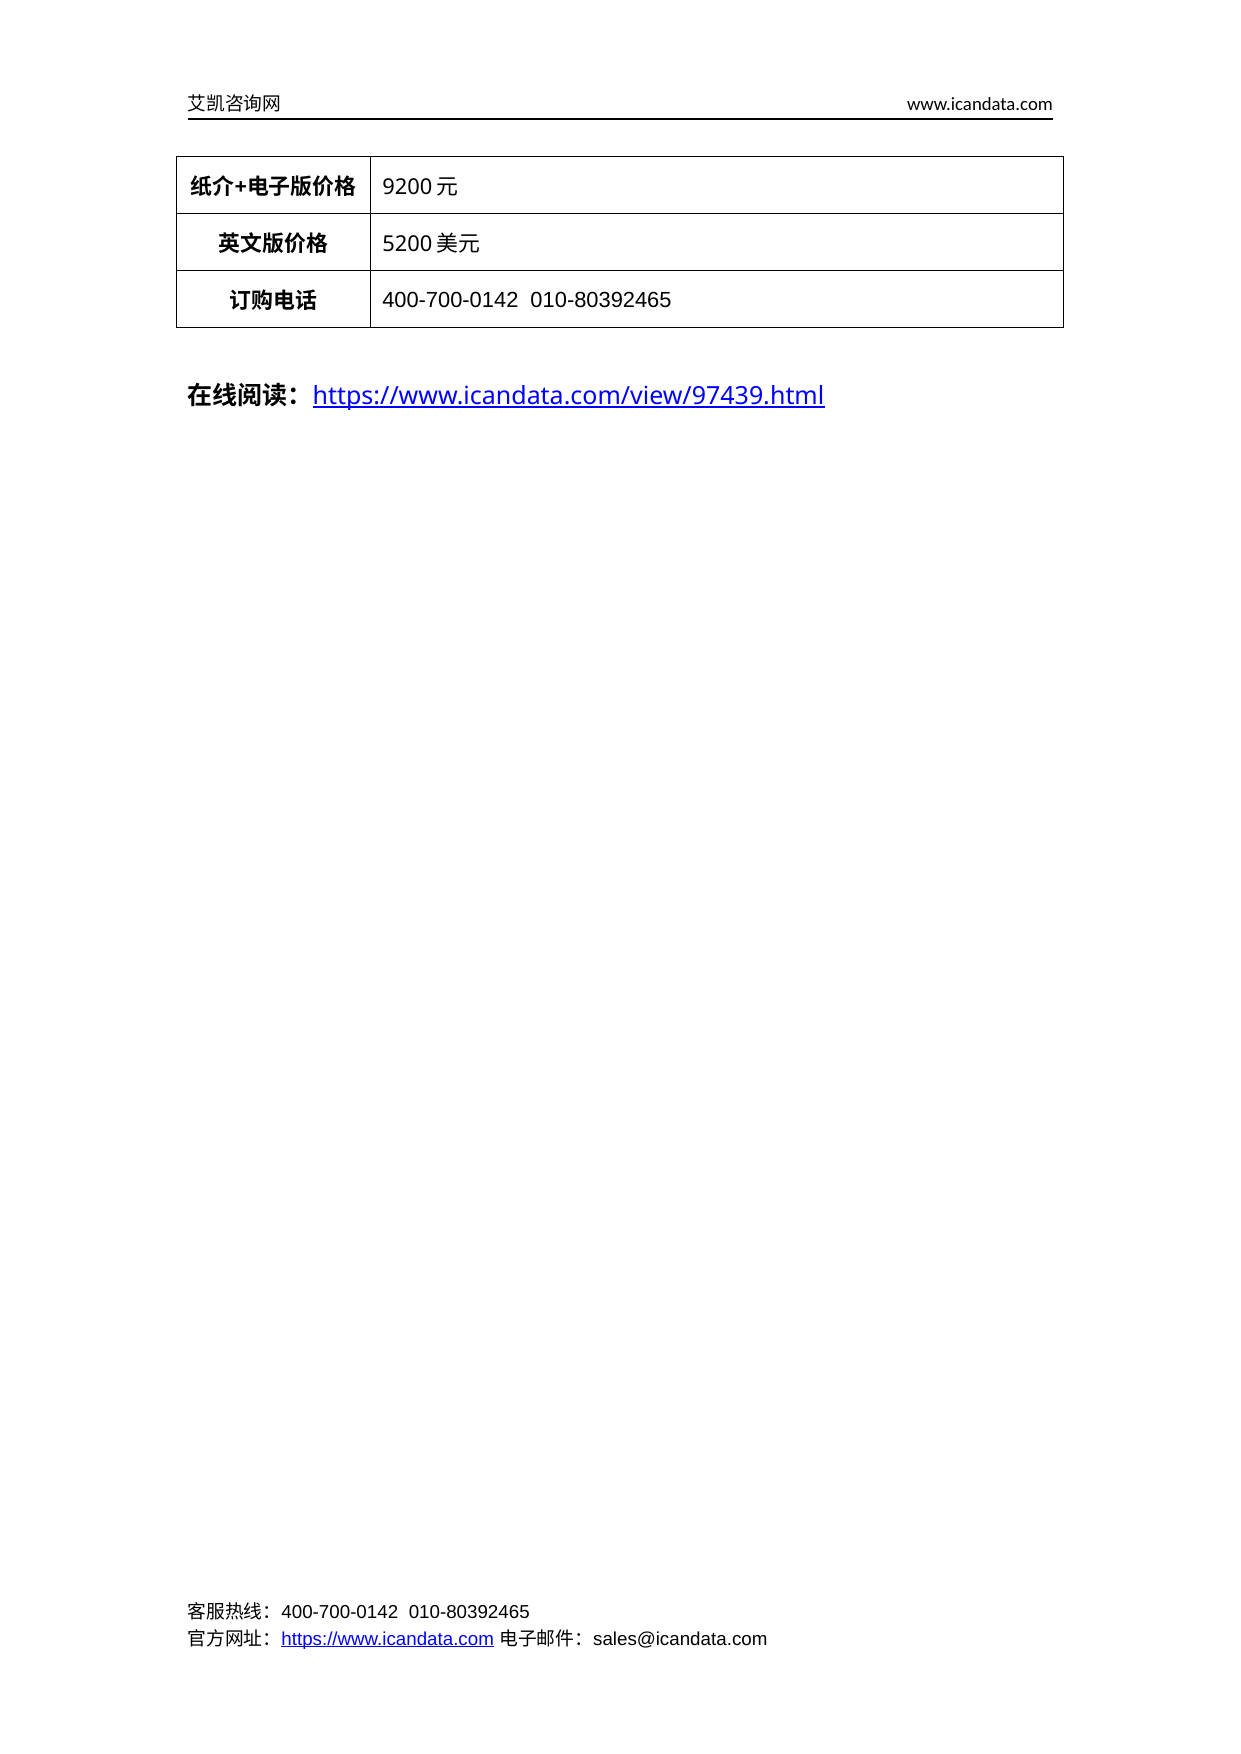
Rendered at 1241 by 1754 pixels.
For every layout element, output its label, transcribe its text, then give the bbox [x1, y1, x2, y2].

table_cell 400-700-0142 010-80392465 [371, 271, 1063, 327]
table_cell 纸介+电子版价格 [177, 157, 370, 213]
text 在线阅读：https://www.icandata.com/view/97439.html [187, 361, 1053, 426]
table_cell 5200美元 [371, 214, 1063, 270]
table_cell 英文版价格 [177, 214, 370, 270]
table_cell 订购电话 [177, 271, 370, 327]
table_cell 9200元 [371, 157, 1063, 213]
